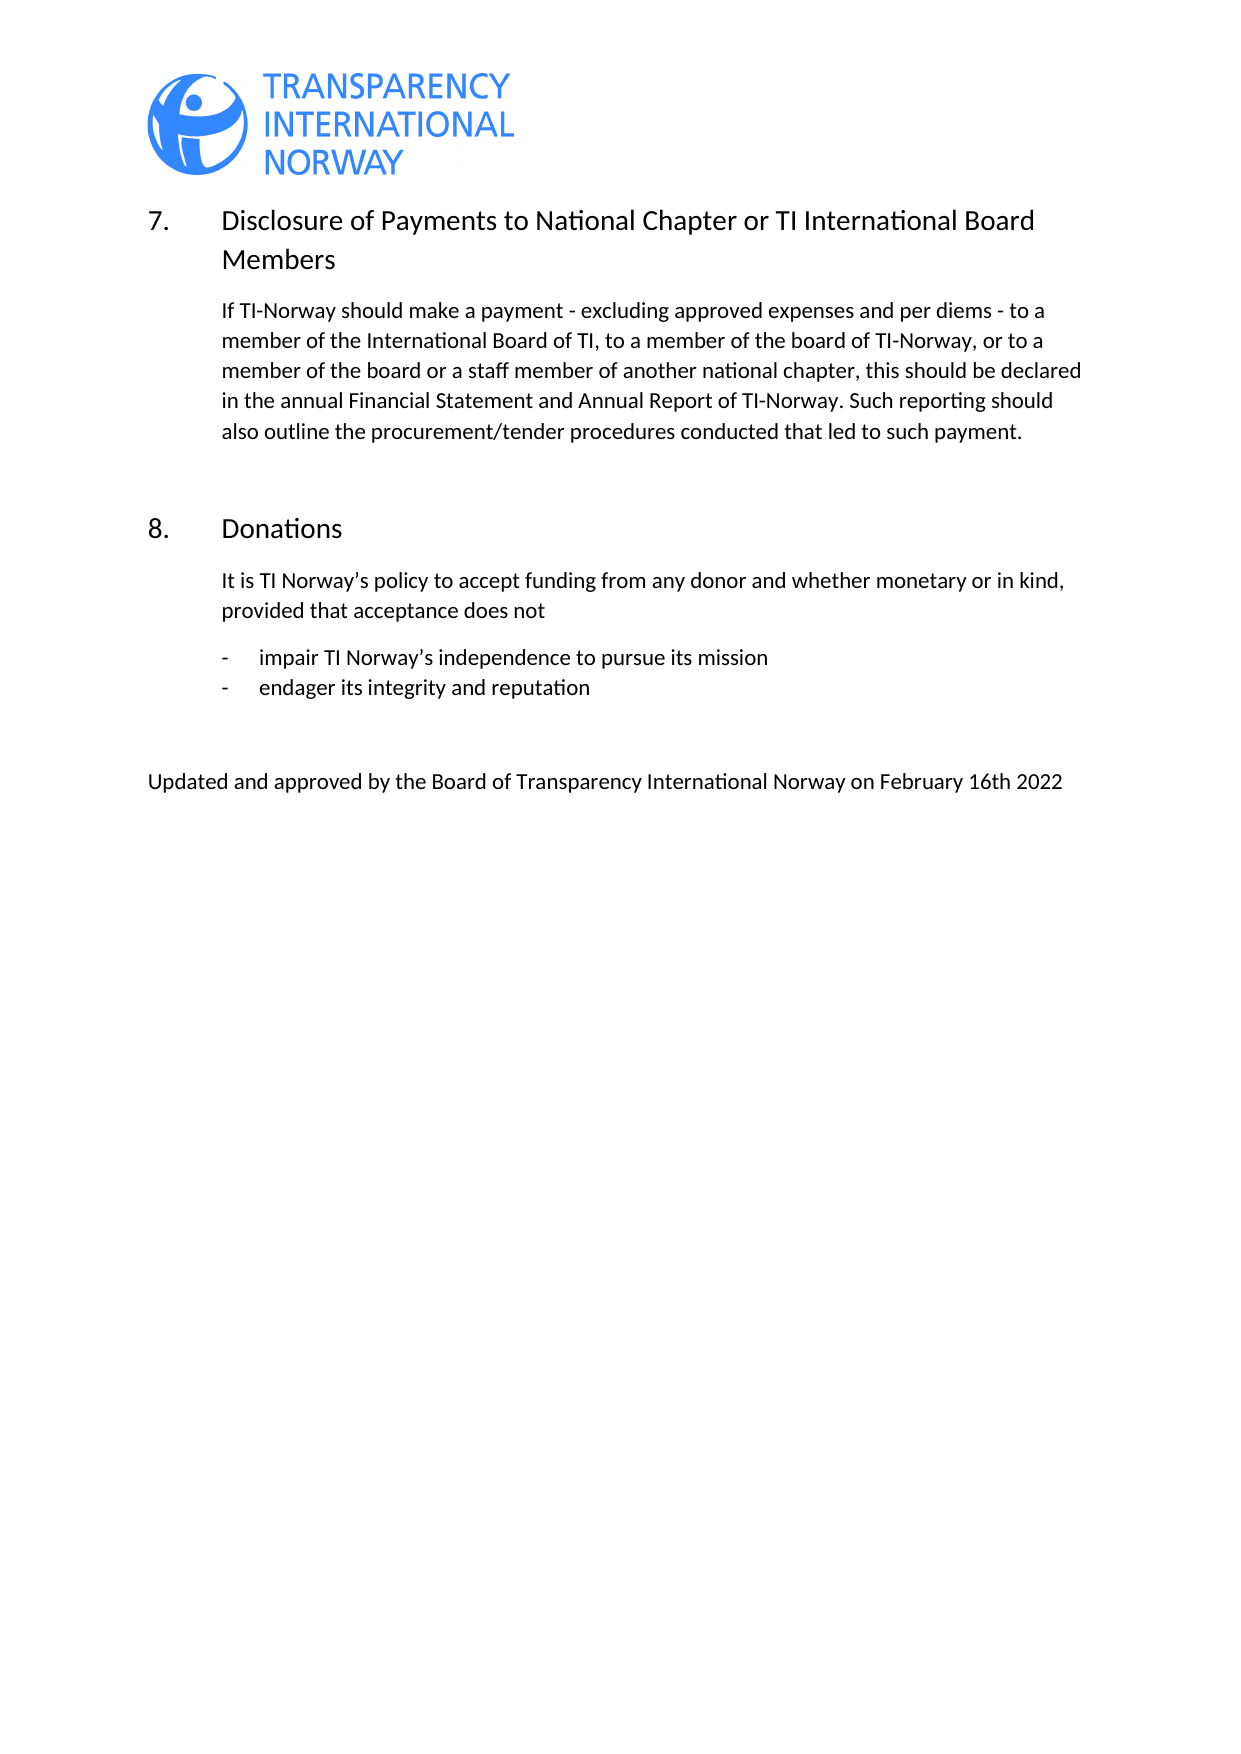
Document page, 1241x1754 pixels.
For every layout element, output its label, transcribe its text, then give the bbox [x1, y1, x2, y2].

picture [147, 73, 514, 175]
text If TI-Norway should make a payment - excluding approved expenses and per diems - to a member of the International Board of TI, to a member of the board of TI-Norway, or to a member of the board or a staff member of another national chapter, this should be declared in the annual Financial Statement and Annual Report of TI-Norway. Such reporting should also outline the procurement/tender procedures conducted that led to such payment. [221, 296, 1093, 445]
list impair TI Norway’s independence to pursue its mission [221, 643, 1093, 671]
text It is TI Norway’s policy to accept funding from any donor and whether monetary or in kind, provided that acceptance does not [221, 566, 1093, 624]
list endager its integrity and reputation [221, 673, 1093, 701]
text 7. Disclosure of Payments to National Chapter or TI International Board Members [148, 202, 1093, 277]
text Updated and approved by the Board of Transparency International Norway on February 16th 2022 [148, 767, 1093, 795]
text 8. Donations [148, 511, 1093, 546]
